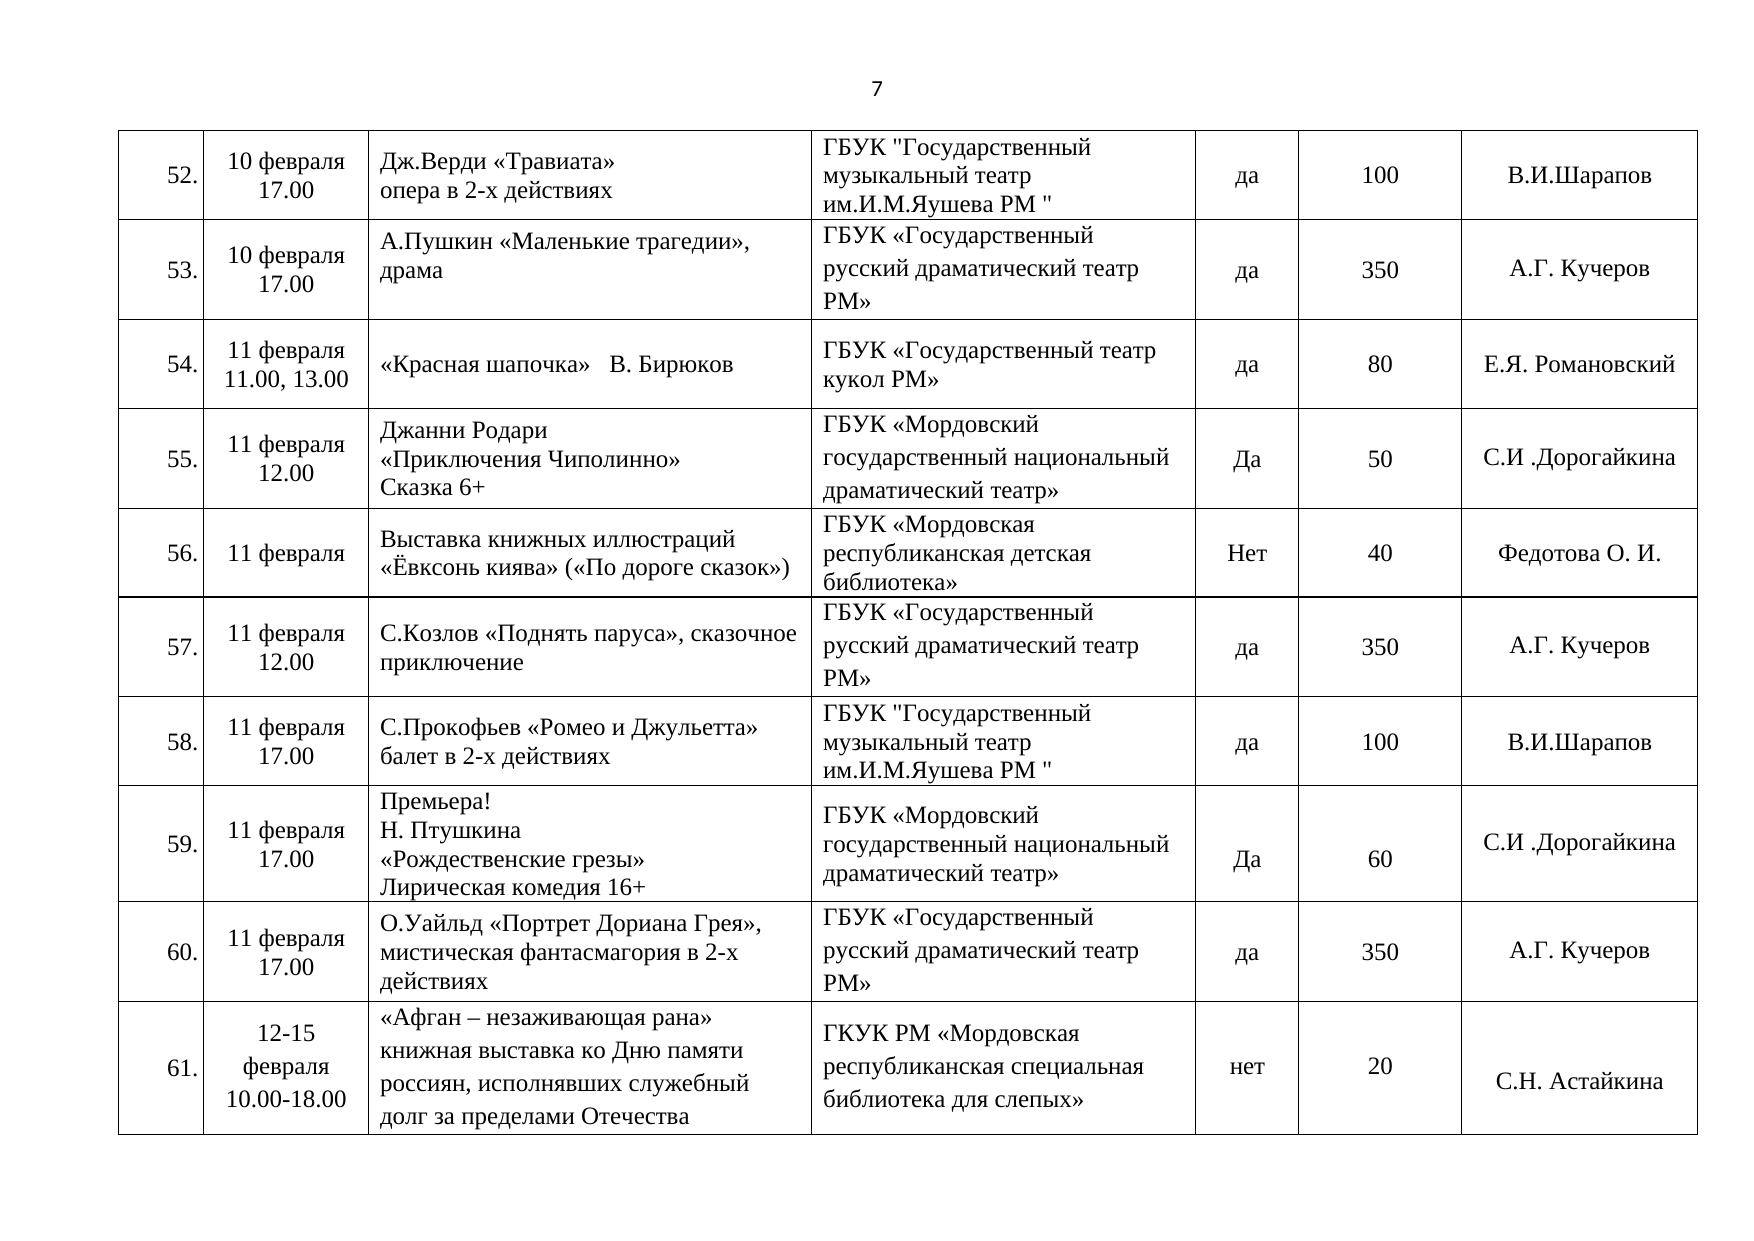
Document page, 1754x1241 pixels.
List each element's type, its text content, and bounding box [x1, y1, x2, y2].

table_cell 350 [1299, 220, 1461, 319]
table_cell ГБУК «Мордовский государственный национальный драматический театр» [812, 786, 1195, 901]
table_cell 12-15 февраля 10.00-18.00 [204, 1002, 368, 1134]
table_cell 20 [1299, 1002, 1461, 1134]
table_cell да [1196, 320, 1298, 408]
table_cell ГБУК «Государственный русский драматический театр РМ» [812, 902, 1195, 1001]
table_cell О.Уайльд «Портрет Дориана Грея», мистическая фантасмагория в 2-х действиях [369, 902, 811, 1001]
table_cell С.Козлов «Поднять паруса», сказочное приключение [369, 598, 811, 696]
table_cell Нет [1196, 509, 1298, 596]
table_cell [119, 220, 203, 319]
table_cell [119, 786, 203, 901]
table_cell ГБУК «Государственный русский драматический театр РМ» [812, 220, 1195, 319]
table_cell В.И.Шарапов [1462, 697, 1697, 785]
table_cell 350 [1299, 902, 1461, 1001]
table_cell ГБУК «Мордовская республиканская детская библиотека» [812, 509, 1195, 596]
table_cell С.Прокофьев «Ромео и Джульетта» балет в 2-х действиях [369, 697, 811, 785]
table_cell [119, 409, 203, 507]
table_cell Выставка книжных иллюстраций «Ёвксонь киява» («По дороге сказок») [369, 509, 811, 596]
table_cell Дж.Верди «Травиата» опера в 2-х действиях [369, 131, 811, 219]
table_cell 11 февраля [204, 509, 368, 596]
table_cell Е.Я. Романовский [1462, 320, 1697, 408]
table_cell ГБУК "Государственный музыкальный театр им.И.М.Яушева РМ " [812, 697, 1195, 785]
table_cell С.И .Дорогайкина [1462, 786, 1697, 901]
table_cell ГБУК «Государственный русский драматический театр РМ» [812, 598, 1195, 696]
table_cell [119, 509, 203, 596]
table_cell С.Н. Астайкина [1462, 1002, 1697, 1134]
table_cell Федотова О. И. [1462, 509, 1697, 596]
table_cell А.Г. Кучеров [1462, 902, 1697, 1001]
table_cell да [1196, 598, 1298, 696]
table_cell 50 [1299, 409, 1461, 507]
table_cell «Афган – незаживающая рана» книжная выставка ко Дню памяти россиян, исполнявших служебный долг за пределами Отечества [369, 1002, 811, 1134]
table_cell «Красная шапочка» В. Бирюков [369, 320, 811, 408]
table_cell 11 февраля 17.00 [204, 902, 368, 1001]
table_cell да [1196, 131, 1298, 219]
table_cell 40 [1299, 509, 1461, 596]
table_cell [119, 131, 203, 219]
table_cell 100 [1299, 697, 1461, 785]
table_cell нет [1196, 1002, 1298, 1134]
table_cell 10 февраля 17.00 [204, 131, 368, 219]
table_cell 80 [1299, 320, 1461, 408]
table_cell да [1196, 220, 1298, 319]
table_cell А.Пушкин «Маленькие трагедии», драма [369, 220, 811, 319]
table_cell 60 [1299, 786, 1461, 901]
table_cell ГБУК "Государственный музыкальный театр им.И.М.Яушева РМ " [812, 131, 1195, 219]
table_cell Да [1196, 409, 1298, 507]
table_cell [119, 598, 203, 696]
table_cell [119, 902, 203, 1001]
table_cell 11 февраля 11.00, 13.00 [204, 320, 368, 408]
table_cell Джанни Родари «Приключения Чиполинно» Сказка 6+ [369, 409, 811, 507]
table_cell [119, 697, 203, 785]
table_cell В.И.Шарапов [1462, 131, 1697, 219]
table_cell да [1196, 902, 1298, 1001]
table_cell 10 февраля 17.00 [204, 220, 368, 319]
table_cell 11 февраля 12.00 [204, 409, 368, 507]
table_cell Да [1196, 786, 1298, 901]
table_cell С.И .Дорогайкина [1462, 409, 1697, 507]
table_cell А.Г. Кучеров [1462, 220, 1697, 319]
table_cell 11 февраля 17.00 [204, 697, 368, 785]
table_cell А.Г. Кучеров [1462, 598, 1697, 696]
table_cell 350 [1299, 598, 1461, 696]
table_cell 11 февраля 12.00 [204, 598, 368, 696]
table_cell ГБУК «Мордовский государственный национальный драматический театр» [812, 409, 1195, 507]
table_cell 11 февраля 17.00 [204, 786, 368, 901]
table_cell да [1196, 697, 1298, 785]
table_cell [119, 1002, 203, 1134]
table_cell ГБУК «Государственный театр кукол РМ» [812, 320, 1195, 408]
table_cell ГКУК РМ «Мордовская республиканская специальная библиотека для слепых» [812, 1002, 1195, 1134]
table_cell Премьера! Н. Птушкина «Рождественские грезы» Лирическая комедия 16+ [369, 786, 811, 901]
table_cell [119, 320, 203, 408]
table_cell 100 [1299, 131, 1461, 219]
